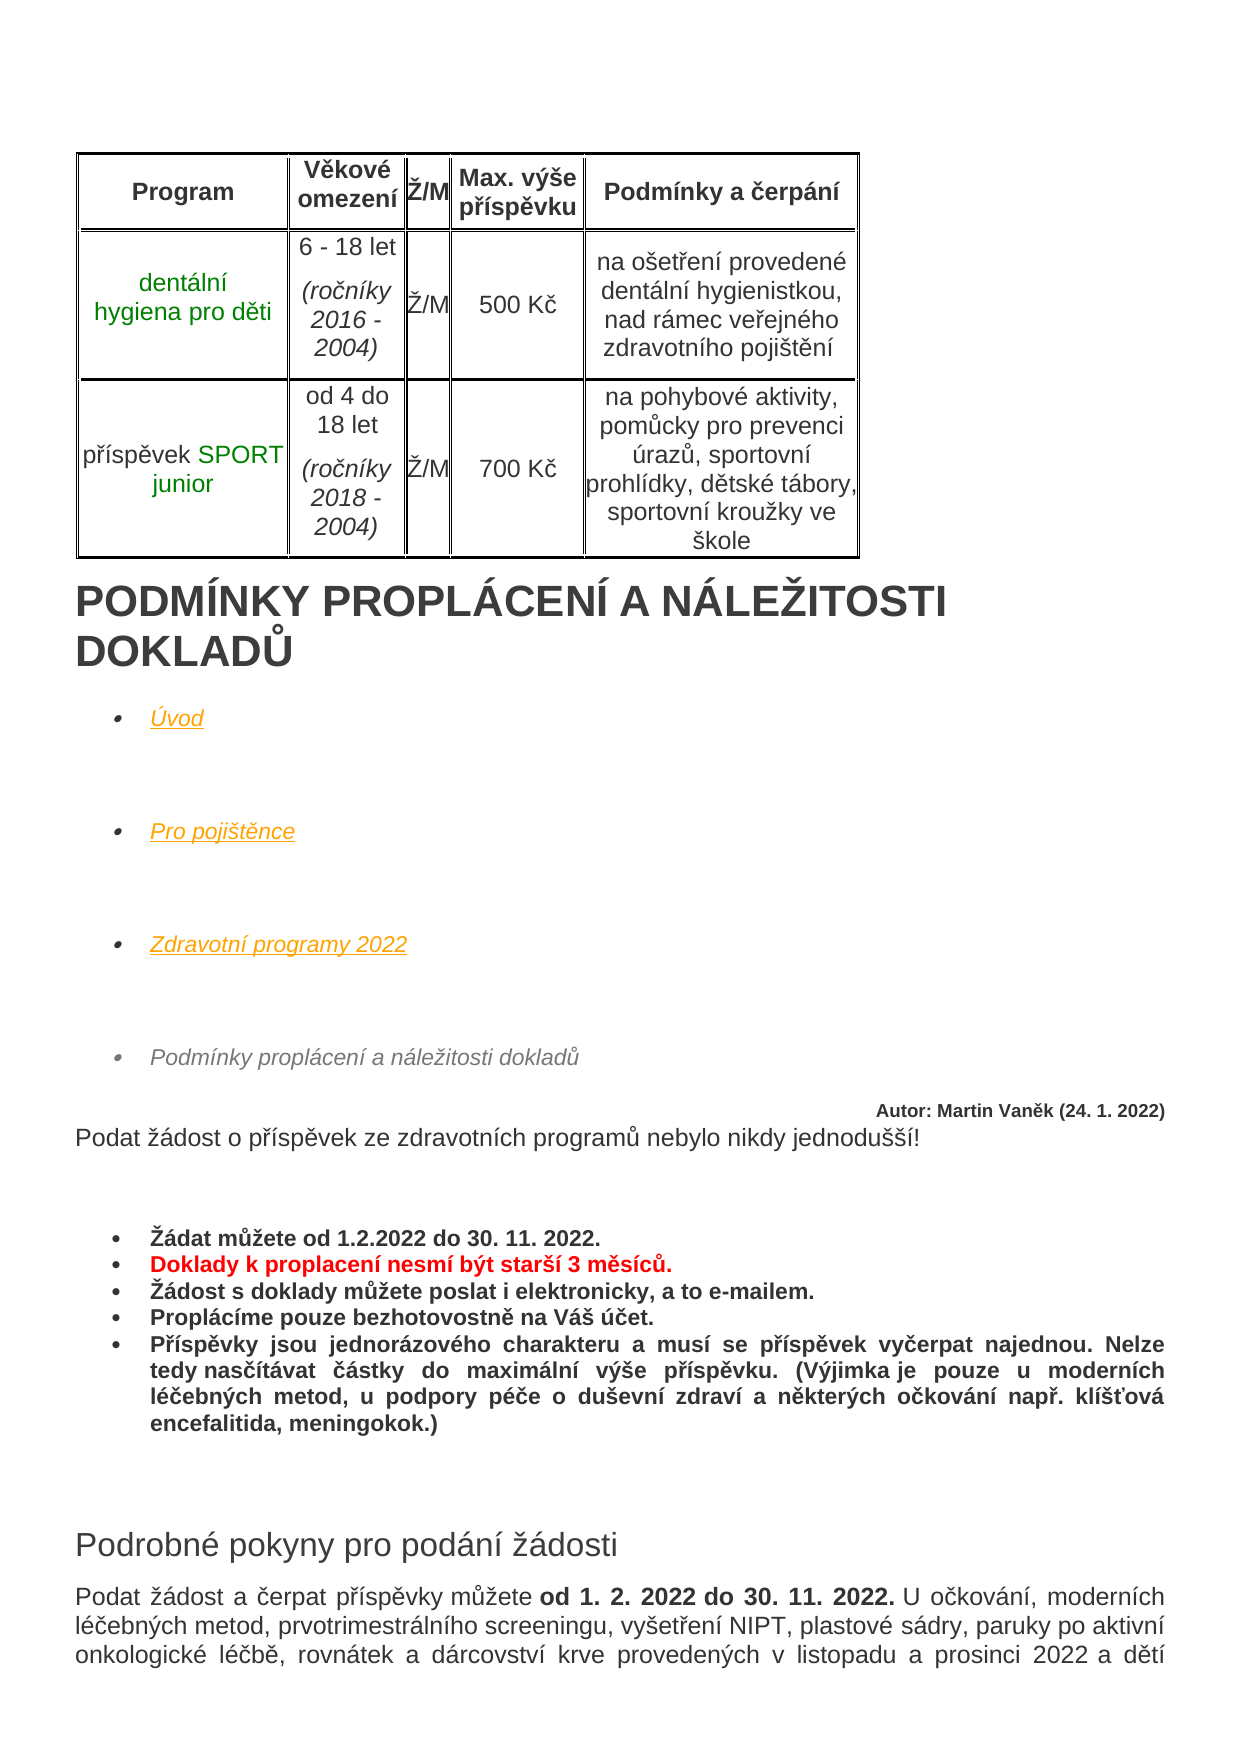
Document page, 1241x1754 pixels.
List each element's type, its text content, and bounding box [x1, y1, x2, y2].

table_cell příspěvek SPORT junior [77, 378, 288, 556]
list Doklady k proplacení nesmí být starší 3 měsíců. [112, 1251, 1165, 1278]
list Žádat můžete od 1.2.2022 do 30. 11. 2022. [112, 1225, 1165, 1251]
list Úvod [112, 705, 1165, 731]
subtitle Podrobné pokyny pro podání žádosti [75, 1525, 1165, 1563]
table_header Podmínky a čerpání [585, 155, 857, 228]
table_cell dentální hygiena pro děti [79, 228, 287, 378]
table_header Max. výše příspěvku [451, 155, 585, 228]
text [75, 1582, 1165, 1668]
table_cell 700 Kč [451, 381, 585, 556]
list Proplácíme pouze bezhotovostně na Váš účet. [112, 1304, 1165, 1331]
list Žádost s doklady můžete poslat i elektronicky, a to e-mailem. [112, 1278, 1165, 1304]
table_cell 500 Kč [452, 232, 583, 378]
table_cell na pohybové aktivity, pomůcky pro prevenci úrazů, sportovní prohlídky, dětské tábory, sportovní kroužky ve škole [585, 378, 858, 556]
table_header Věkové omezení [289, 154, 406, 228]
list Příspěvky jsou jednorázového charakteru a musí se příspěvek vyčerpat najednou. Nelze tedy nasčítávat částky do maximální výše příspěvku. (Výjimka je pouze u moderních léčebných metod, u podpory péče o duševní zdraví a některých očkování např. klíšťová encefalitida, meningokok.) [112, 1331, 1165, 1436]
list Pro pojištěnce [112, 818, 1165, 844]
text Autor: Martin Vaněk (24. 1. 2022) [75, 1099, 1165, 1121]
subtitle PODMÍNKY PROPLÁCENÍ A NÁLEŽITOSTI DOKLADŮ [75, 575, 1165, 676]
table_cell 6 - 18 let (ročníky 2016 - 2004) [290, 232, 404, 378]
table_cell od 4 do 18 let (ročníky 2018 - 2004) [289, 378, 406, 556]
list Zdravotní programy 2022 [112, 931, 1165, 957]
table_header Program [79, 155, 288, 228]
list Podmínky proplácení a náležitosti dokladů [112, 1044, 1165, 1070]
table_cell Ž/M [406, 381, 451, 556]
table_header Ž/M [406, 155, 451, 228]
table_cell na ošetření provedené dentální hygienistkou, nad rámec veřejného zdravotního pojištění [586, 228, 857, 378]
table_cell Ž/M [408, 232, 449, 378]
text Podat žádost o příspěvek ze zdravotních programů nebylo nikdy jednodušší! [75, 1123, 1165, 1152]
